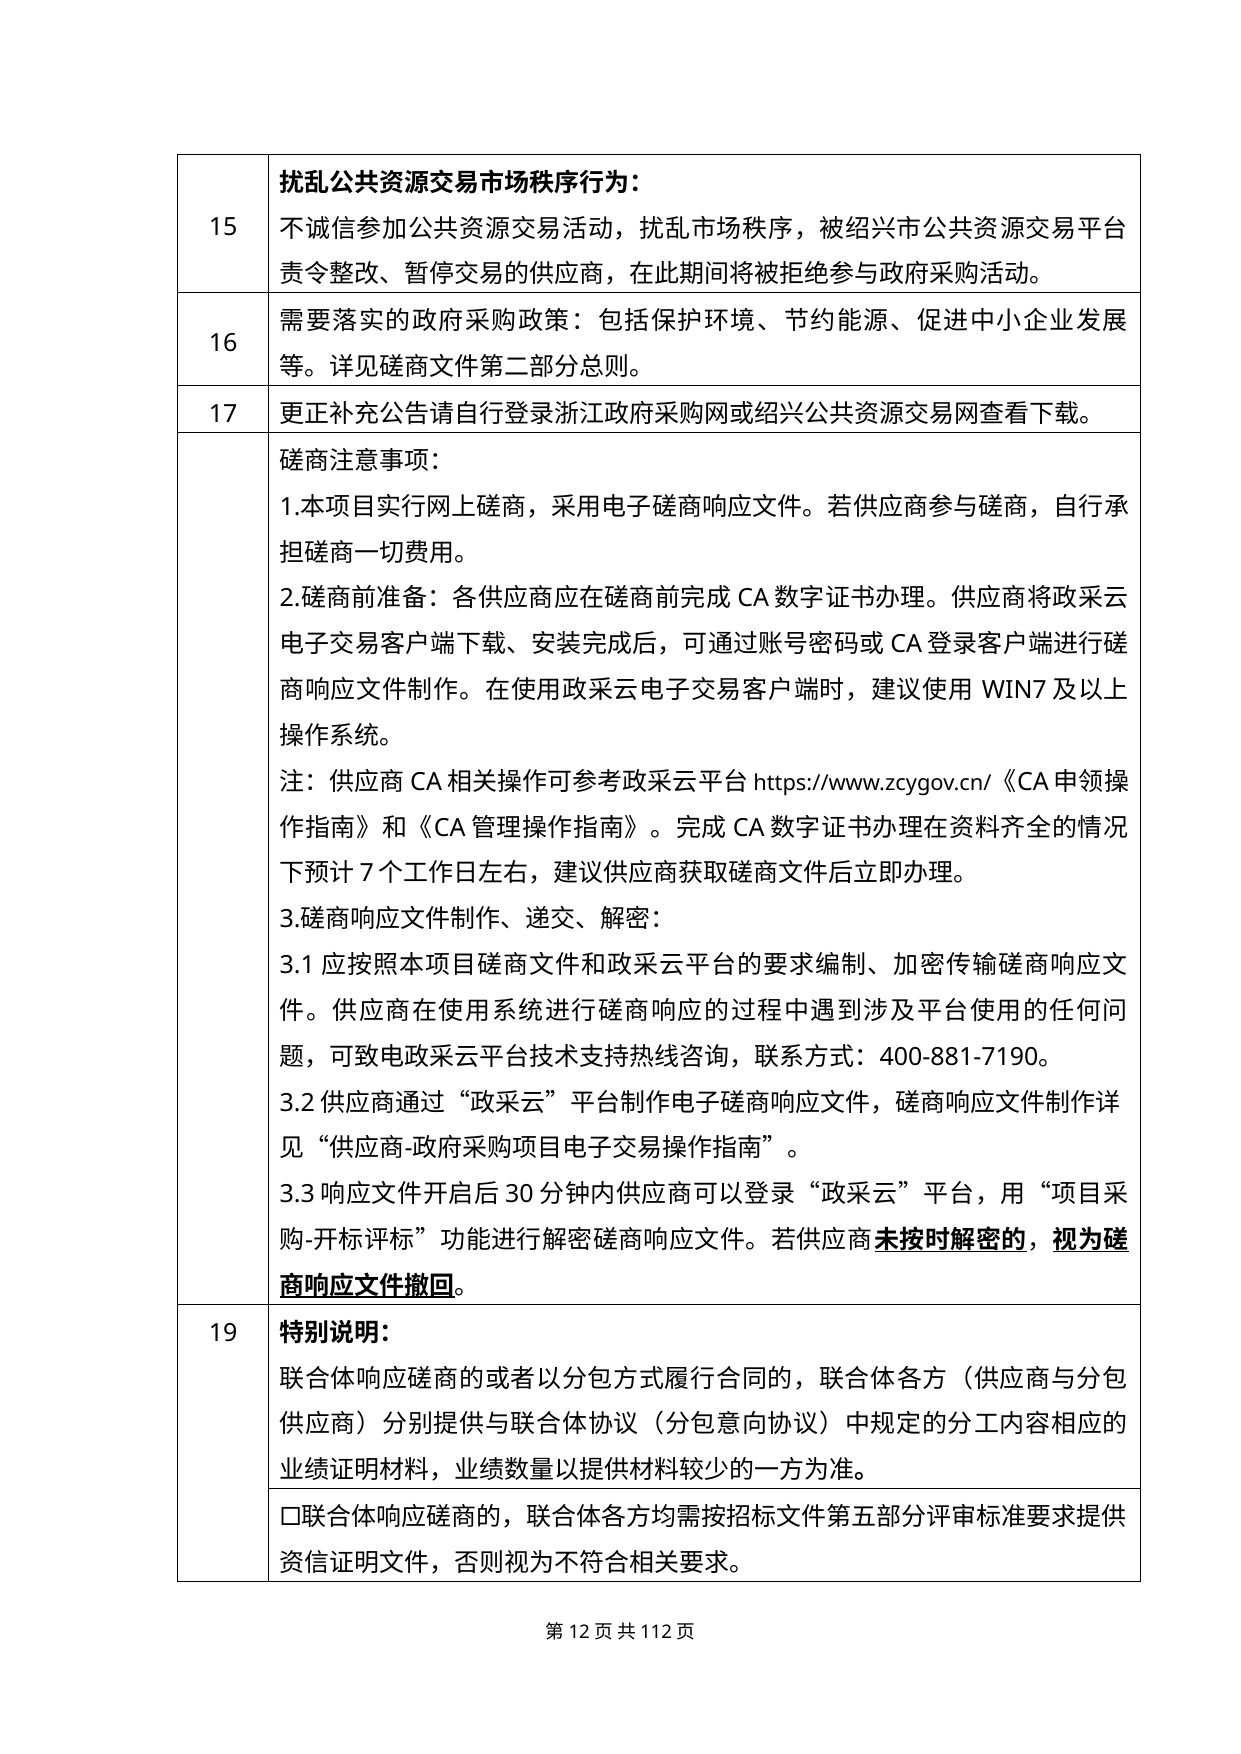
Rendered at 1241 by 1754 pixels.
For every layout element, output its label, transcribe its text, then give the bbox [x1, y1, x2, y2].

table_cell 更正补充公告请自行登录浙江政府采购网或绍兴公共资源交易网查看下载。 [269, 386, 1140, 432]
table_cell [178, 433, 268, 1303]
table_cell 磋商注意事项： 1.本项目实行网上磋商，采用电子磋商响应文件。若供应商参与磋商，自行承担磋商一切费用。 2.磋商前准备：各供应商应在磋商前完成CA数字证书办理。供应商将政采云电子交易客户端下载、安装完成后，可通过账号密码或CA登录客户端进行磋商响应文件制作。在使用政采云电子交易客户端时，建议使用WIN7及以上操作系统。 注：供应商CA相关操作可参考政采云平台https://www.zcygov.cn/《CA申领操作指南》和《CA管理操作指南》。完成CA数字证书办理在资料齐全的情况下预计7个工作日左右，建议供应商获取磋商文件后立即办理。 3.磋商响应文件制作、递交、解密： 3.1应按照本项目磋商文件和政采云平台的要求编制、加密传输磋商响应文件。供应商在使用系统进行磋商响应的过程中遇到涉及平台使用的任何问题，可致电政采云平台技术支持热线咨询，联系方式：400-881-7190。 3.2供应商通过“政采云”平台制作电子磋商响应文件，磋商响应文件制作详见“供应商-政府采购项目电子交易操作指南”。 3.3响应文件开启后30分钟内供应商可以登录“政采云”平台，用“项目采购-开标评标”功能进行解密磋商响应文件。若供应商未按时解密的，视为磋商响应文件撤回。 [269, 433, 1140, 1303]
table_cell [269, 1489, 1140, 1581]
table_cell 17 [178, 386, 268, 432]
table_cell 19 [178, 1305, 268, 1581]
table_cell 16 [178, 293, 268, 385]
table_cell 需要落实的政府采购政策：包括保护环境、节约能源、促进中小企业发展等。详见磋商文件第二部分总则。 [269, 293, 1140, 385]
table_cell 扰乱公共资源交易市场秩序行为： 不诚信参加公共资源交易活动，扰乱市场秩序，被绍兴市公共资源交易平台责令整改、暂停交易的供应商，在此期间将被拒绝参与政府采购活动。 [269, 155, 1140, 292]
table_cell 特别说明： 联合体响应磋商的或者以分包方式履行合同的，联合体各方（供应商与分包供应商）分别提供与联合体协议（分包意向协议）中规定的分工内容相应的业绩证明材料，业绩数量以提供材料较少的一方为准。 [269, 1305, 1140, 1488]
table_cell 15 [178, 155, 268, 292]
